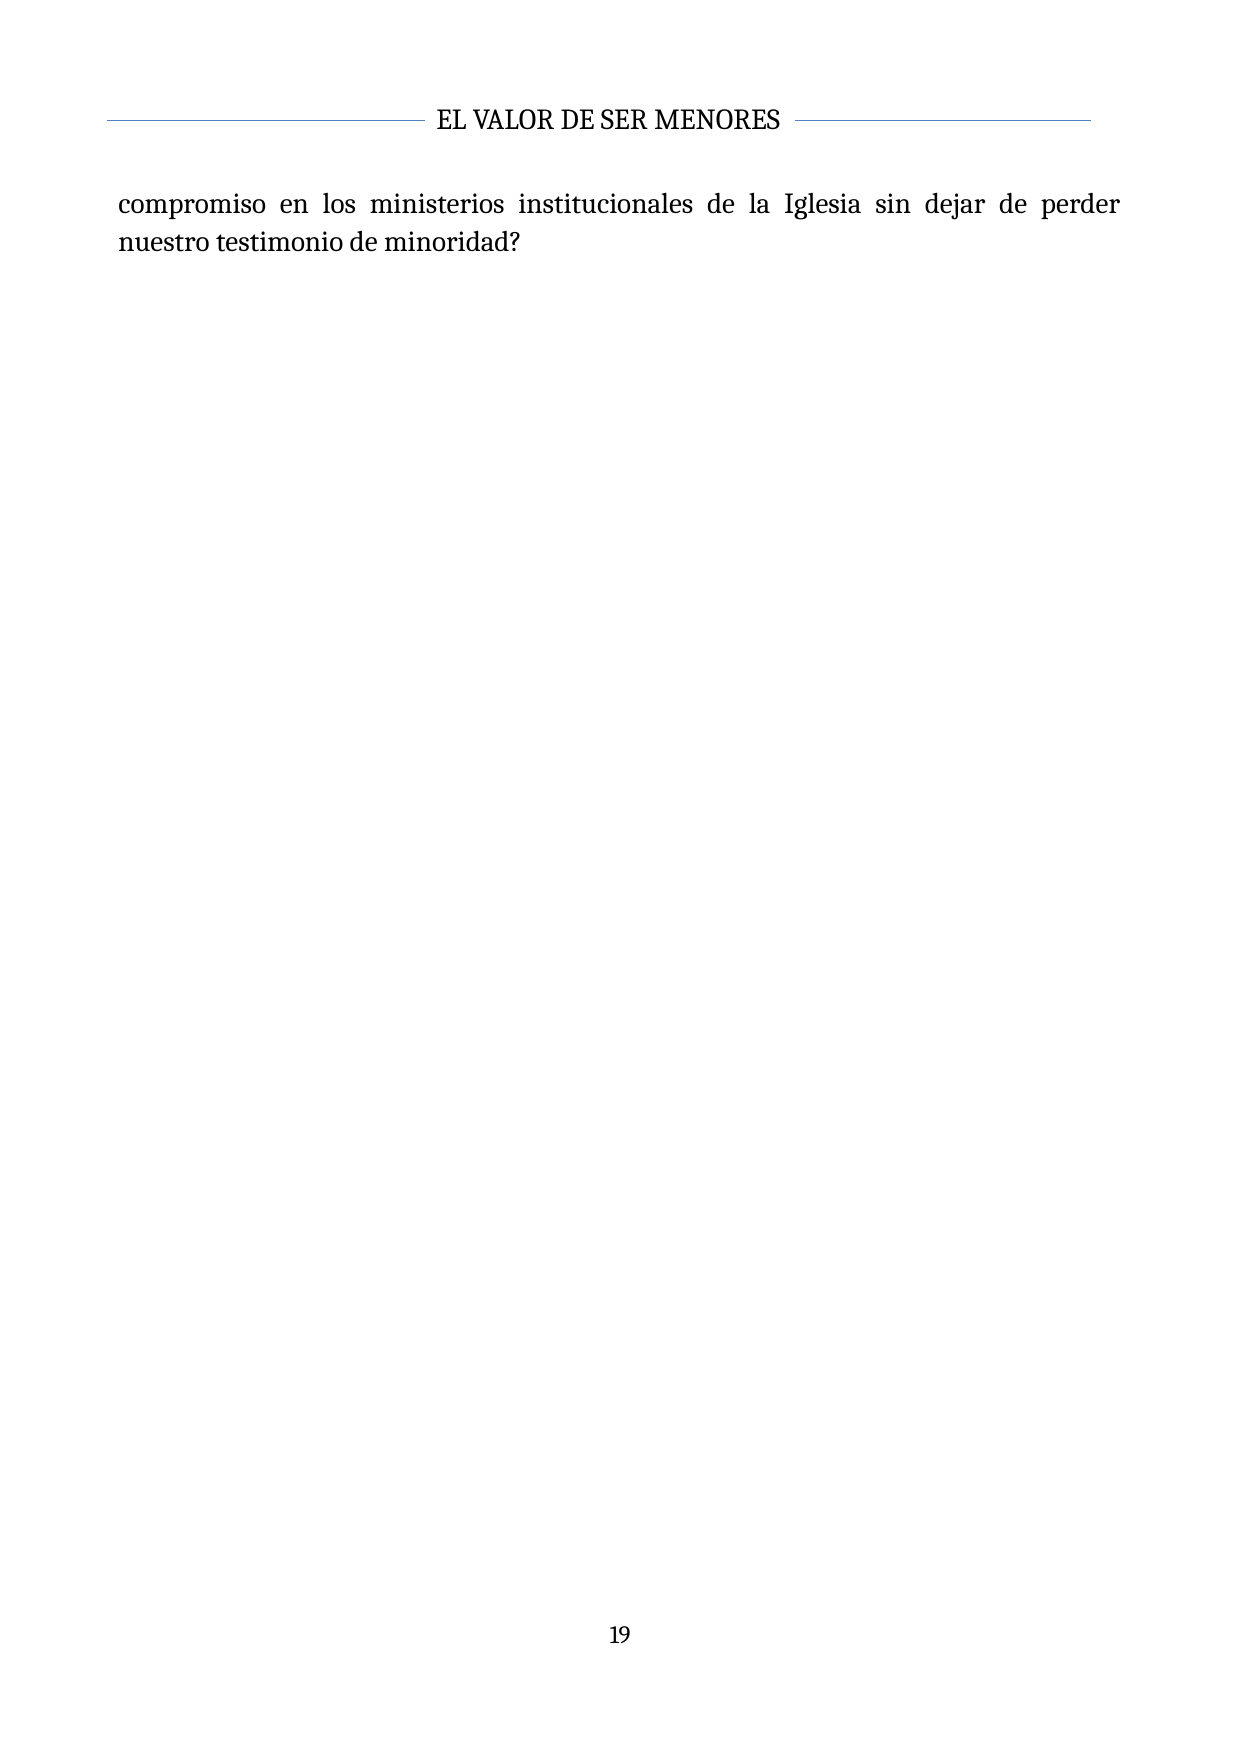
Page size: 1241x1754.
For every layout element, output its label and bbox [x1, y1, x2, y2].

text [118, 148, 1122, 259]
